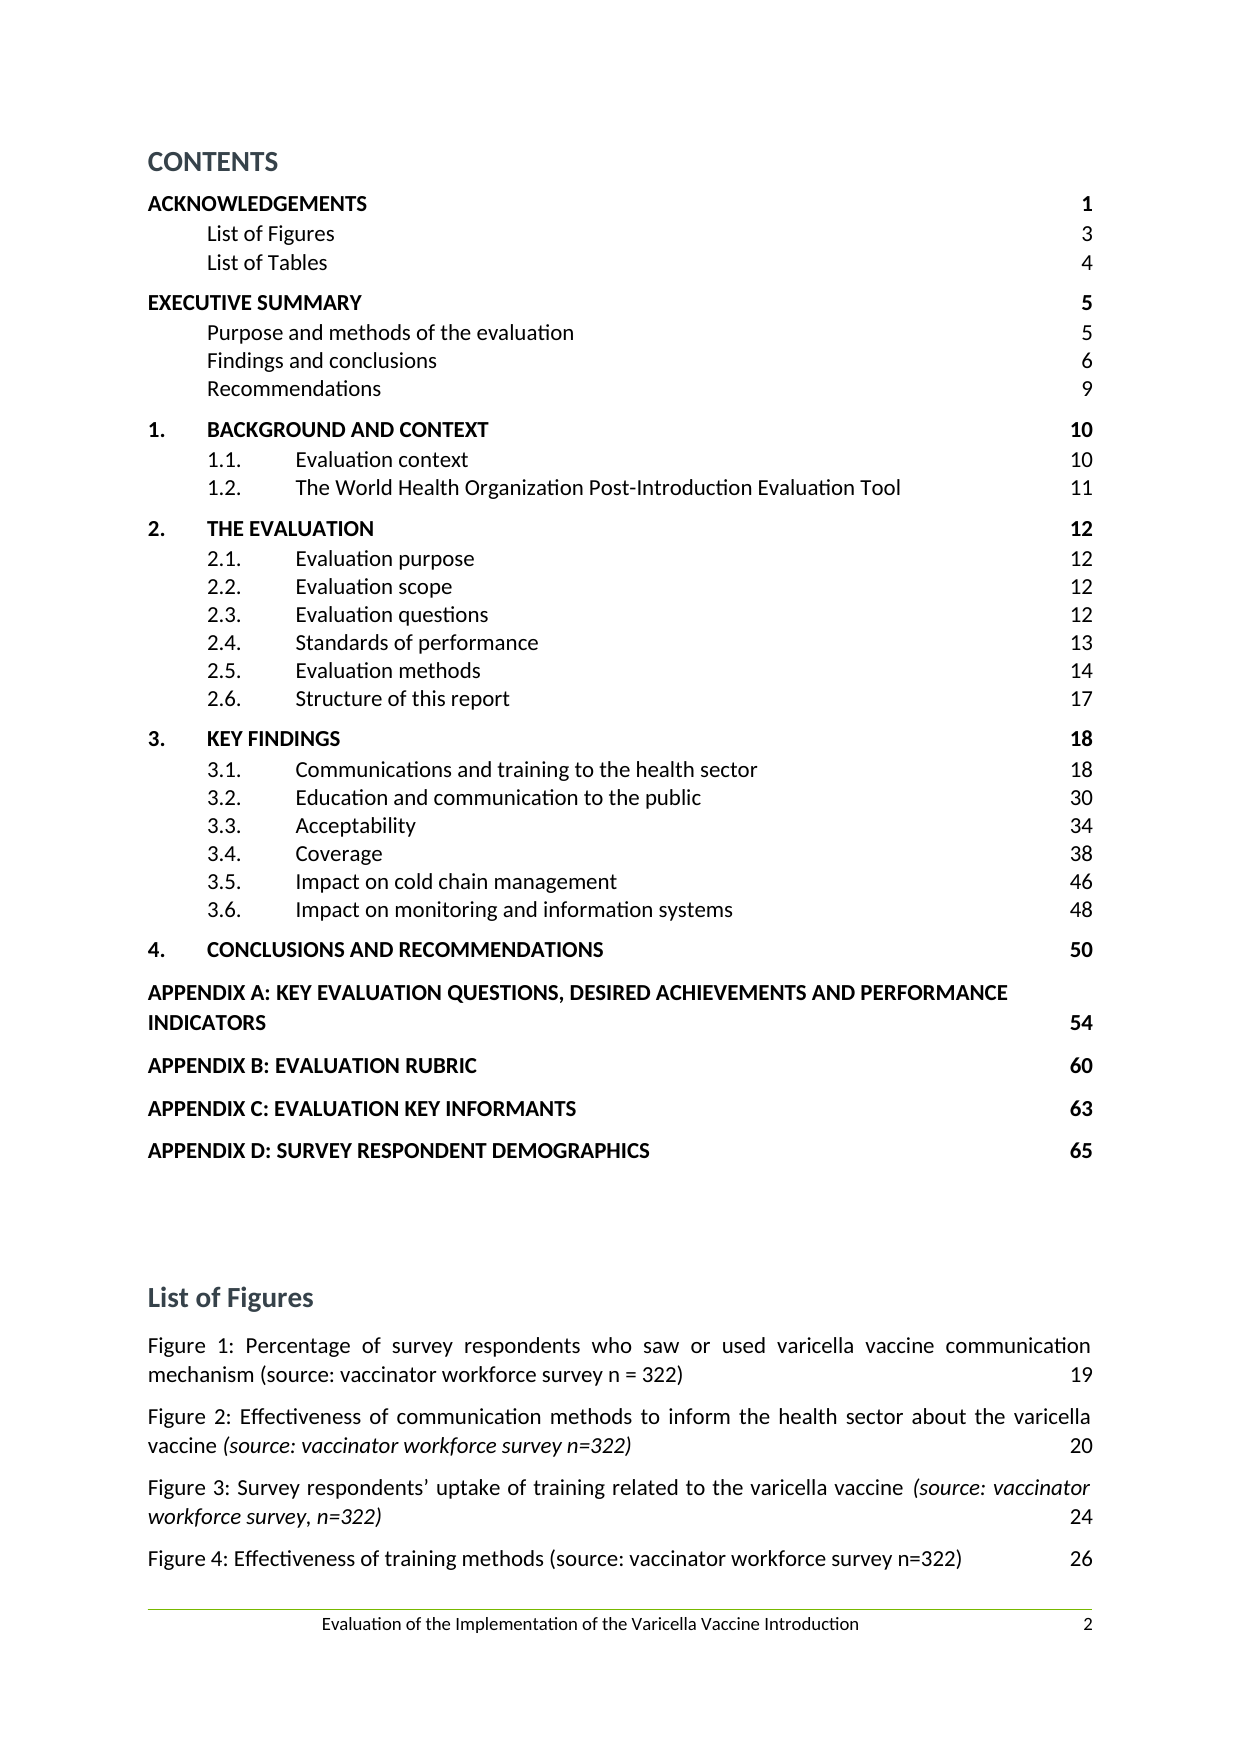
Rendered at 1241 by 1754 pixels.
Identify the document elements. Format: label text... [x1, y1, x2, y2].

text Figure 4: Effectiveness of training methods (source: vaccinator workforce survey n=322) 26 [148, 1543, 1092, 1572]
text Figure 3: Survey respondents’ uptake of training related to the varicella vaccine (source: vaccinator workforce survey, n=322) 24 [148, 1472, 1092, 1530]
subtitle List of Figures [148, 1279, 1092, 1315]
text Figure 1: Percentage of survey respondents who saw or used varicella vaccine communication mechanism (source: vaccinator workforce survey n = 322) 19 [148, 1330, 1092, 1389]
text Figure 2: Effectiveness of communication methods to inform the health sector about the varicella vaccine (source: vaccinator workforce survey n=322) 20 [148, 1401, 1092, 1459]
